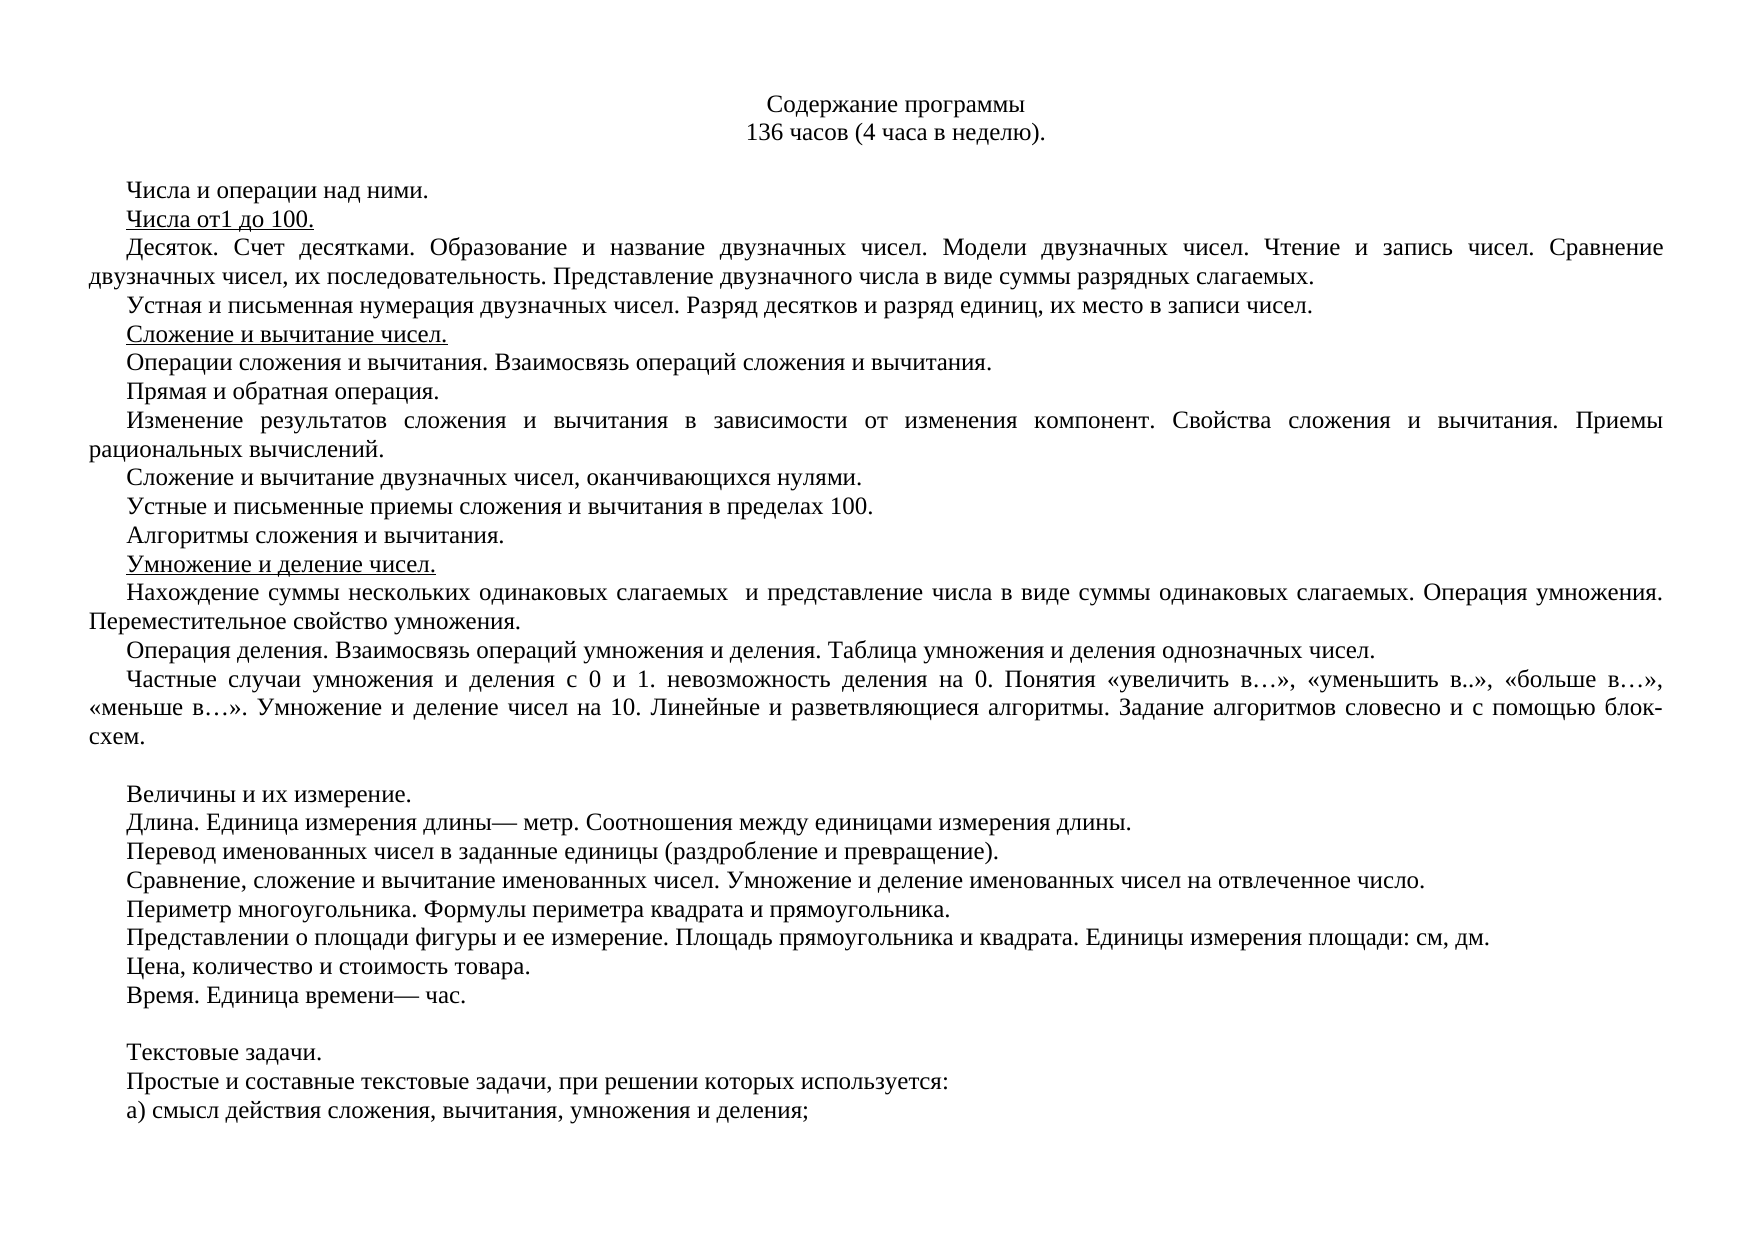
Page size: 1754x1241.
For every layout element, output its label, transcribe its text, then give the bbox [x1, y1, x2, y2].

text Сложение и вычитание чисел. [89, 319, 1665, 347]
text Цена, количество и стоимость товара. [89, 951, 1665, 980]
text Операция деления. Взаимосвязь операций умножения и деления. Таблица умножения и деления однозначных чисел. [89, 635, 1665, 664]
text Сложение и вычитание двузначных чисел, оканчивающихся нулями. [89, 462, 1665, 491]
text Периметр многоугольника. Формулы периметра квадрата и прямоугольника. [89, 894, 1665, 922]
text Нахождение суммы нескольких одинаковых слагаемых и представление числа в виде суммы одинаковых слагаемых. Операция умножения. Переместительное свойство умножения. [89, 577, 1665, 635]
text Устные и письменные приемы сложения и вычитания в пределах 100. [89, 491, 1665, 520]
text Содержание программы [126, 89, 1665, 117]
text Представлении о площади фигуры и ее измерение. Площадь прямоугольника и квадрата. Единицы измерения площади: см, дм. [89, 922, 1665, 951]
text Перевод именованных чисел в заданные единицы (раздробление и превращение). [89, 836, 1665, 865]
text 136 часов (4 часа в неделю). [126, 117, 1665, 146]
text Сравнение, сложение и вычитание именованных чисел. Умножение и деление именованных чисел на отвлеченное число. [89, 865, 1665, 894]
text Прямая и обратная операция. [89, 376, 1665, 405]
text Текстовые задачи. [89, 1037, 1665, 1066]
text Десяток. Счет десятками. Образование и название двузначных чисел. Модели двузначных чисел. Чтение и запись чисел. Сравнение двузначных чисел, их последовательность. Представление двузначного числа в виде суммы разрядных слагаемых. [89, 232, 1665, 290]
text а) смысл действия сложения, вычитания, умножения и деления; [89, 1095, 1665, 1124]
text Устная и письменная нумерация двузначных чисел. Разряд десятков и разряд единиц, их место в записи чисел. [89, 290, 1665, 319]
text Операции сложения и вычитания. Взаимосвязь операций сложения и вычитания. [89, 347, 1665, 376]
text Числа и операции над ними. [89, 175, 1665, 204]
text Алгоритмы сложения и вычитания. [89, 520, 1665, 549]
text Величины и их измерение. [89, 779, 1665, 807]
text Умножение и деление чисел. [89, 549, 1665, 577]
text Частные случаи умножения и деления с 0 и 1. невозможность деления на 0. Понятия «увеличить в…», «уменьшить в..», «больше в…», «меньше в…». Умножение и деление чисел на 10. Линейные и разветвляющиеся алгоритмы. Задание алгоритмов словесно и с помощью блок-схем. [89, 664, 1665, 750]
text Числа от1 до 100. [89, 204, 1665, 232]
text Время. Единица времени— час. [89, 980, 1665, 1009]
text Простые и составные текстовые задачи, при решении которых используется: [89, 1066, 1665, 1095]
text Изменение результатов сложения и вычитания в зависимости от изменения компонент. Свойства сложения и вычитания. Приемы рациональных вычислений. [89, 405, 1665, 462]
text Длина. Единица измерения длины— метр. Соотношения между единицами измерения длины. [89, 807, 1665, 836]
